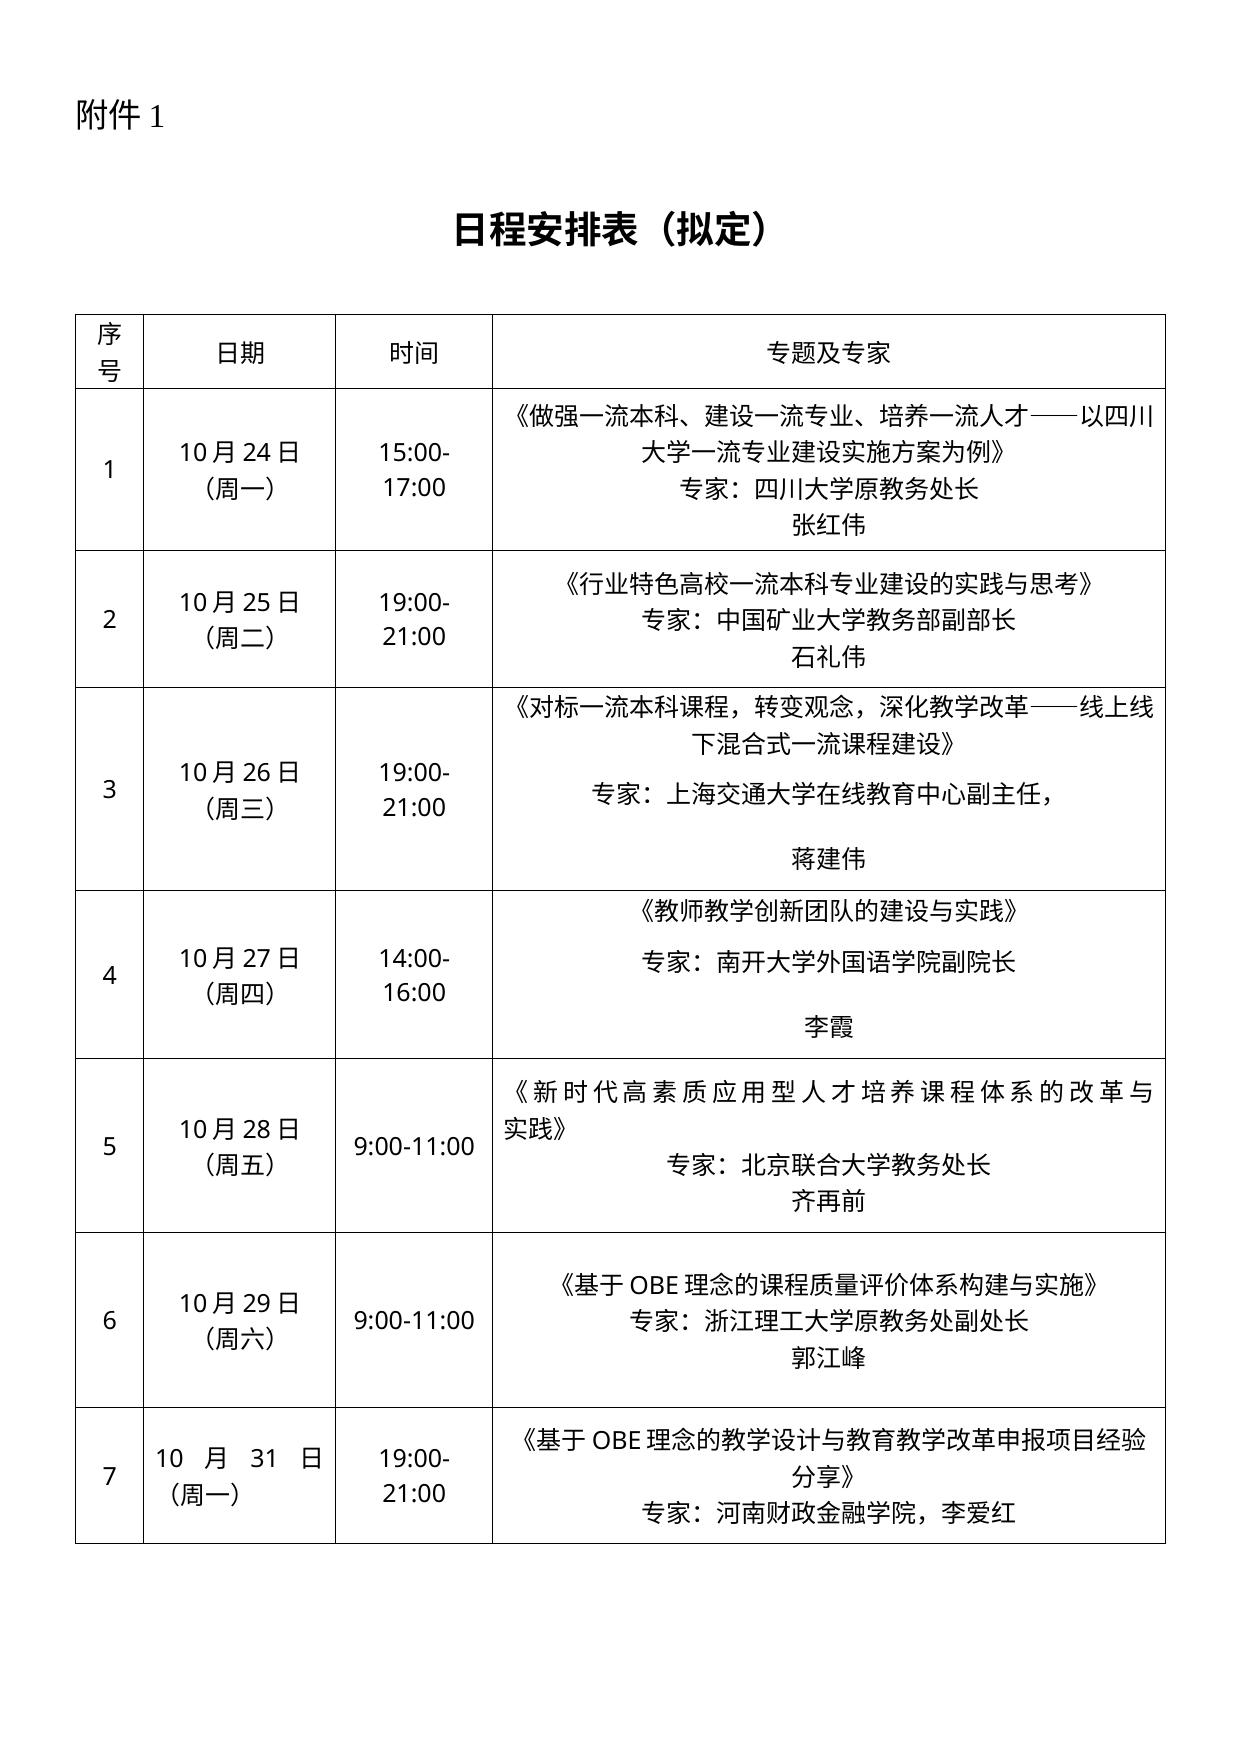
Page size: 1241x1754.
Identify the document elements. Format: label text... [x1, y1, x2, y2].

table_cell 2 [76, 551, 143, 687]
table_cell 9:00-11:00 [336, 1233, 492, 1407]
table_header 序号 [76, 315, 143, 387]
table_cell 10月24日 （周一） [144, 389, 335, 550]
table_cell 《行业特色高校一流本科专业建设的实践与思考》 专家：中国矿业大学教务部副部长 石礼伟 [493, 551, 1165, 687]
table_cell 10月25日 （周二） [144, 551, 335, 687]
table_cell 6 [76, 1233, 143, 1407]
table_cell 10月27日（周四） [144, 891, 335, 1058]
table_cell 1 [76, 389, 143, 550]
text 日程安排表（拟定） [75, 200, 1165, 254]
table_cell 10月26日（周三） [144, 688, 335, 890]
table_cell 10月28日 （周五） [144, 1059, 335, 1232]
text 附件1 [75, 81, 1165, 146]
table_cell 《做强一流本科、建设一流专业、培养一流人才——以四川大学一流专业建设实施方案为例》 专家：四川大学原教务处长 张红伟 [493, 389, 1165, 550]
table_cell 19:00-21:00 [336, 1408, 492, 1543]
table_cell 4 [76, 891, 143, 1058]
table_cell 10月29日 （周六） [144, 1233, 335, 1407]
table_cell 19:00-21:00 [336, 551, 492, 687]
table_cell 《新时代高素质应用型人才培养课程体系的改革与 实践》 专家：北京联合大学教务处长 齐再前 [493, 1059, 1165, 1232]
table_cell 《教师教学创新团队的建设与实践》 专家：南开大学外国语学院副院长 李霞 [493, 891, 1165, 1058]
table_cell 《基于OBE理念的课程质量评价体系构建与实施》 专家：浙江理工大学原教务处副处长 郭江峰 [493, 1233, 1165, 1407]
table_cell 10月31日（周一） [144, 1408, 335, 1543]
table_cell 5 [76, 1059, 143, 1232]
table_cell 19:00-21:00 [336, 688, 492, 890]
table_cell 7 [76, 1408, 143, 1543]
table_cell 3 [76, 688, 143, 890]
table_header 时间 [336, 315, 492, 387]
table_cell 9:00-11:00 [336, 1059, 492, 1232]
table_header 日期 [144, 315, 335, 387]
table_cell 《基于OBE理念的教学设计与教育教学改革申报项目经验分享》 专家：河南财政金融学院，李爱红 [493, 1408, 1165, 1543]
table_header 专题及专家 [493, 315, 1165, 387]
table_cell 15:00-17:00 [336, 389, 492, 550]
table_cell 《对标一流本科课程，转变观念，深化教学改革——线上线下混合式一流课程建设》 专家：上海交通大学在线教育中心副主任， 蒋建伟 [493, 688, 1165, 890]
table_cell 14:00-16:00 [336, 891, 492, 1058]
